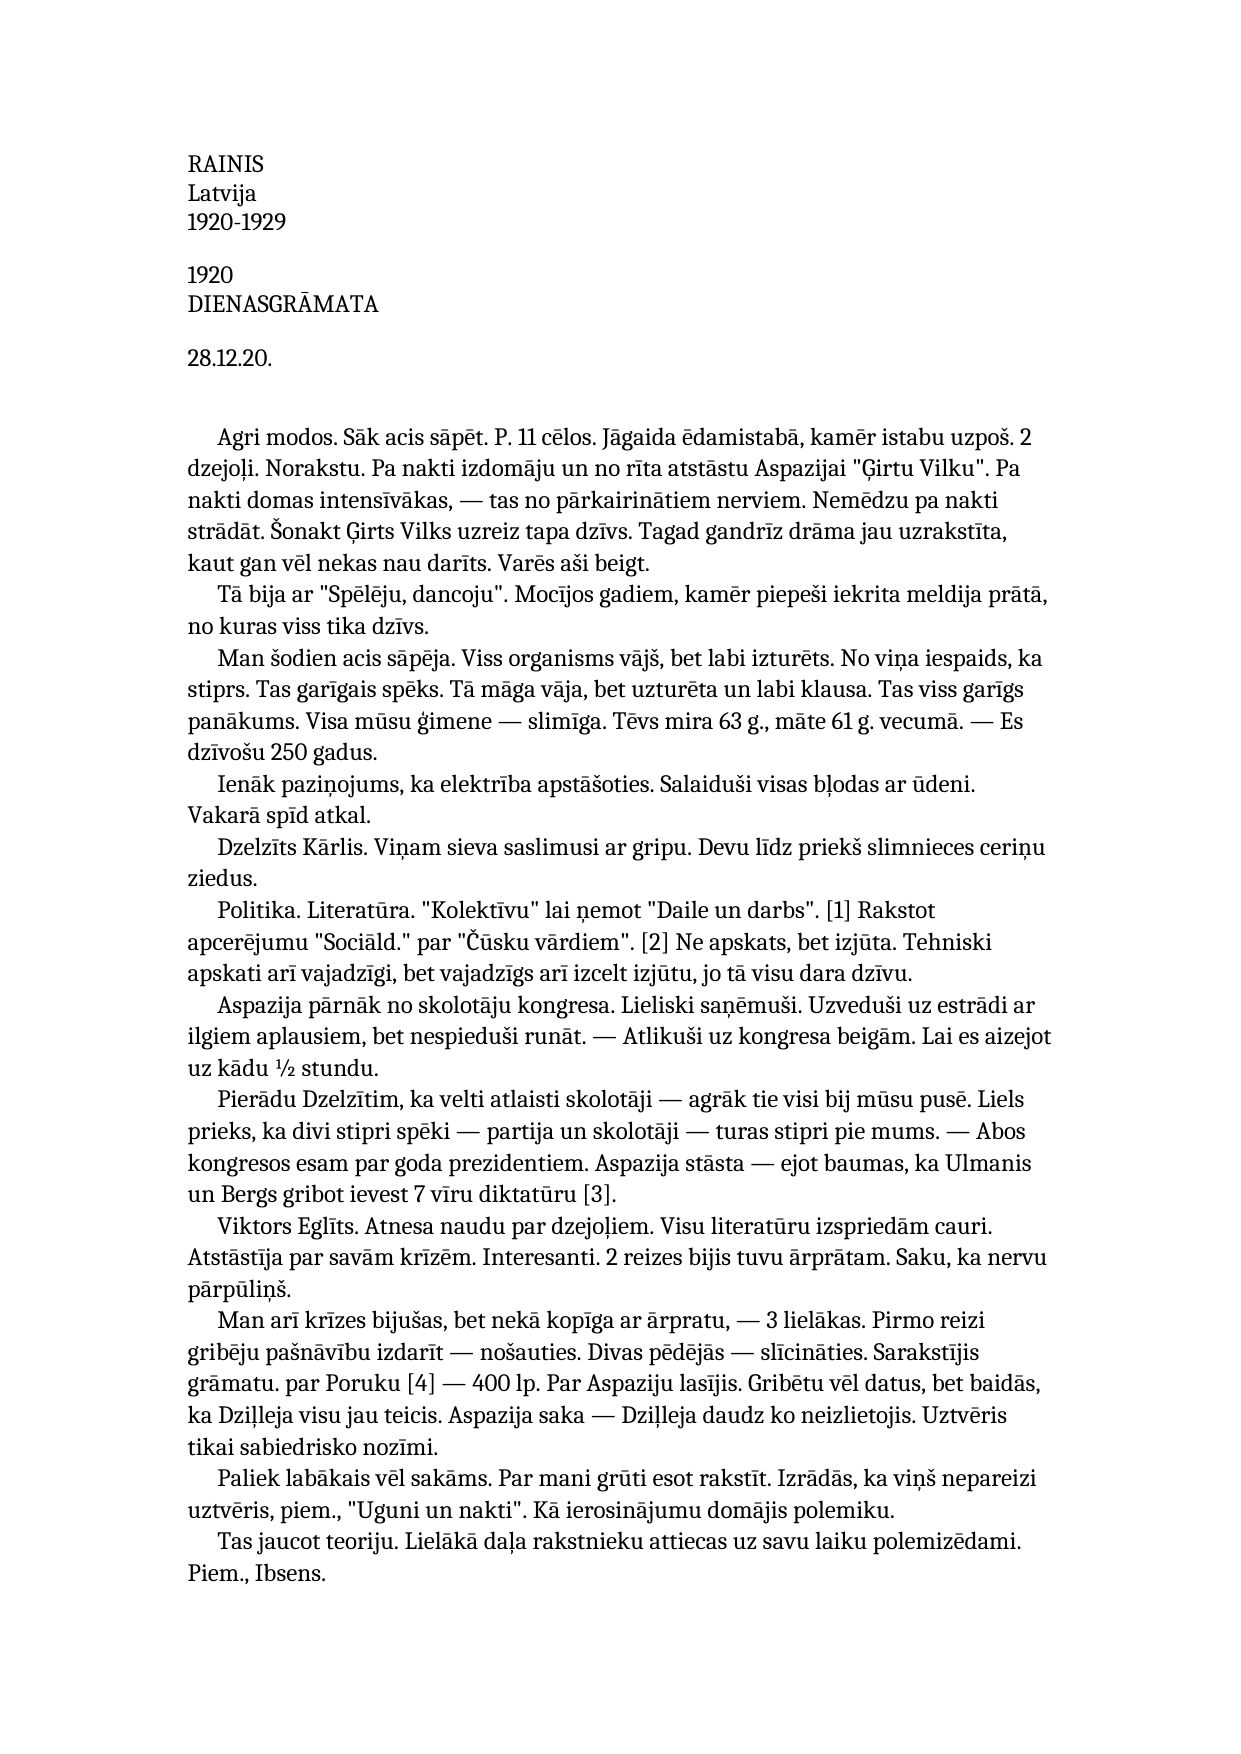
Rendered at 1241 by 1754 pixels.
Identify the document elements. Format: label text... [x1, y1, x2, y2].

text Man arī krīzes bijušas, bet nekā kopīga ar ārpratu, — 3 lielākas. Pirmo reizi gribēju pašnāvību izdarīt — nošauties. Divas pēdējās — slīcināties. Sarakstījis grāmatu. par Poruku [4] — 400 lp. Par Aspaziju lasījis. Gribētu vēl datus, bet baidās, ka Dziļleja visu jau teicis. Aspazija saka — Dziļleja daudz ko neizlietojis. Uztvēris tikai sabiedrisko nozīmi. [187, 1306, 1053, 1461]
text Ienāk paziņojums, ka elektrība apstāšoties. Salaiduši visas bļodas ar ūdeni. Vakarā spīd atkal. [187, 770, 1053, 830]
text Politika. Literatūra. "Kolektīvu" lai ņemot "Daile un darbs". [1] Rakstot apcerējumu "Sociāld." par "Čūsku vārdiem". [2] Ne apskats, bet izjūta. Tehniski apskati arī vajadzīgi, bet vajadzīgs arī izcelt izjūtu, jo tā visu dara dzīvu. [187, 896, 1053, 988]
text 1920 [187, 261, 1053, 290]
text Tā bija ar "Spēlēju, dancoju". Mocījos gadiem, kamēr piepeši iekrita meldija prātā, no kuras viss tika dzīvs. [187, 580, 1053, 641]
text Tas jaucot teoriju. Lielākā daļa rakstnieku attiecas uz savu laiku polemizēdami. Piem., Ibsens. [187, 1527, 1053, 1587]
text Agri modos. Sāk acis sāpēt. P. 11 cēlos. Jāgaida ēdamistabā, kamēr istabu uzpoš. 2 dzejoļi. Norakstu. Pa nakti izdomāju un no rīta atstāstu Aspazijai "Ģirtu Vilku". Pa nakti domas intensīvākas, — tas no pārkairinātiem nerviem. Nemēdzu pa nakti strādāt. Šonakt Ģirts Vilks uzreiz tapa dzīvs. Tagad gandrīz drāma jau uzrakstīta, kaut gan vēl nekas nau darīts. Varēs aši beigt. [187, 422, 1053, 577]
text Viktors Eglīts. Atnesa naudu par dzejoļiem. Visu literatūru izspriedām cauri. Atstāstīja par savām krīzēm. Interesanti. 2 reizes bijis tuvu ārprātam. Saku, ka nervu pārpūliņš. [187, 1212, 1053, 1303]
text 28.12.20. [187, 344, 1053, 372]
text Latvija [187, 179, 1053, 207]
text RAINIS [187, 150, 1053, 179]
text Paliek labākais vēl sakāms. Par mani grūti esot rakstīt. Izrādās, ka viņš nepareizi uztvēris, piem., "Uguni un nakti". Kā ierosinājumu domājis polemiku. [187, 1464, 1053, 1524]
text Aspazija pārnāk no skolotāju kongresa. Lieliski saņēmuši. Uzveduši uz estrādi ar ilgiem aplausiem, bet nespieduši runāt. — Atlikuši uz kongresa beigām. Lai es aizejot uz kādu ½ stundu. [187, 991, 1053, 1082]
text DIENASGRĀMATA [187, 290, 1053, 319]
text Dzelzīts Kārlis. Viņam sieva saslimusi ar gripu. Devu līdz priekš slimnieces ceriņu ziedus. [187, 833, 1053, 893]
text 1920-1929 [187, 207, 1053, 236]
text Pierādu Dzelzītim, ka velti atlaisti skolotāji — agrāk tie visi bij mūsu pusē. Liels prieks, ka divi stipri spēki — partija un skolotāji — turas stipri pie mums. — Abos kongresos esam par goda prezidentiem. Aspazija stāsta — ejot baumas, ka Ulmanis un Bergs gribot ievest 7 vīru diktatūru [3]. [187, 1085, 1053, 1209]
text Man šodien acis sāpēja. Viss organisms vājš, bet labi izturēts. No viņa iespaids, ka stiprs. Tas garīgais spēks. Tā māga vāja, bet uzturēta un labi klausa. Tas viss garīgs panākums. Visa mūsu ģimene — slimīga. Tēvs mira 63 g., māte 61 g. vecumā. — Es dzīvošu 250 gadus. [187, 643, 1053, 767]
